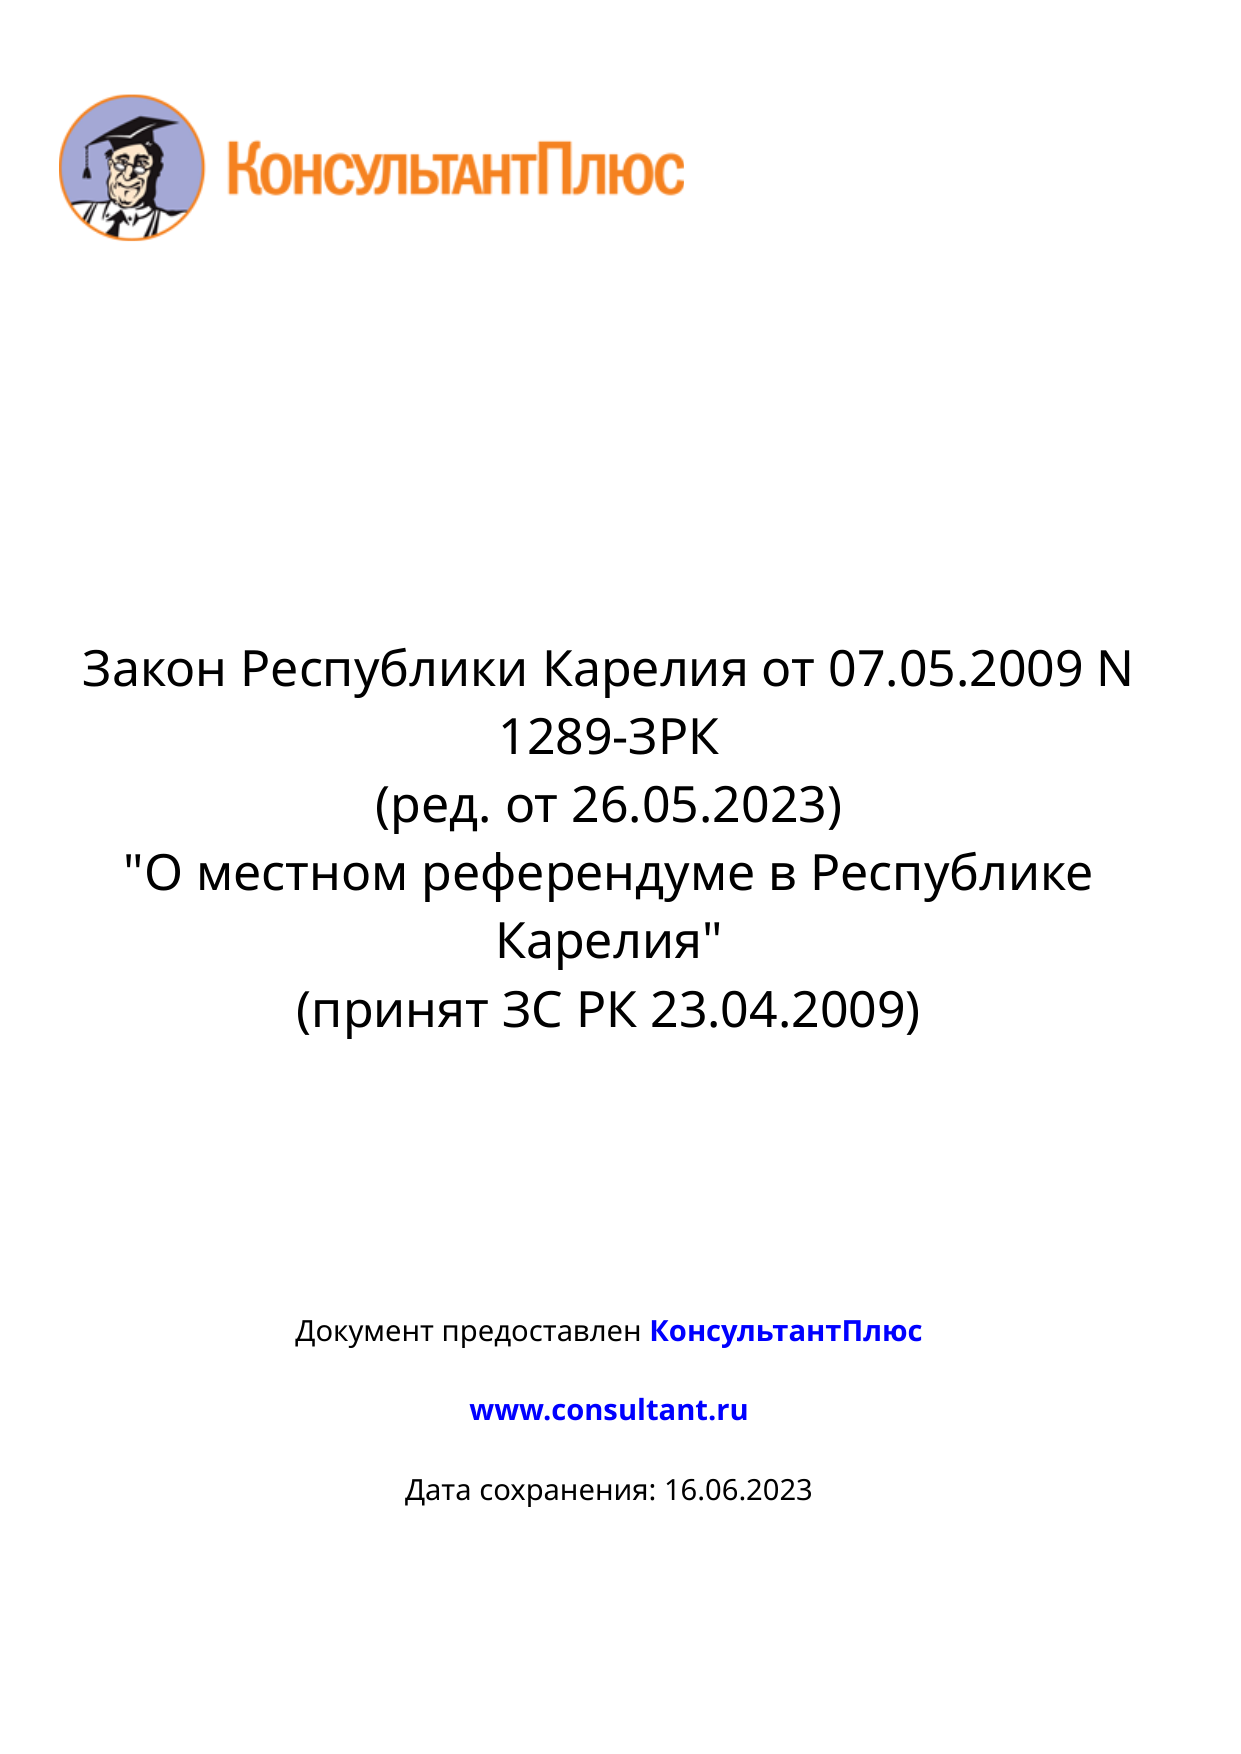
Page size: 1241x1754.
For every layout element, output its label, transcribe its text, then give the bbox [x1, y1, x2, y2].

table_cell Закон Республики Карелия от 07.05.2009 N 1289-ЗРК (ред. от 26.05.2023) "О местном референдуме в Республике Карелия" (принят ЗС РК 23.04.2009) [51, 403, 1167, 1272]
table_cell Документ предоставлен КонсультантПлюс www.consultant.ru Дата сохранения: 16.06.2023 [51, 1272, 1167, 1587]
table_header [51, 88, 1167, 403]
picture [59, 93, 684, 243]
